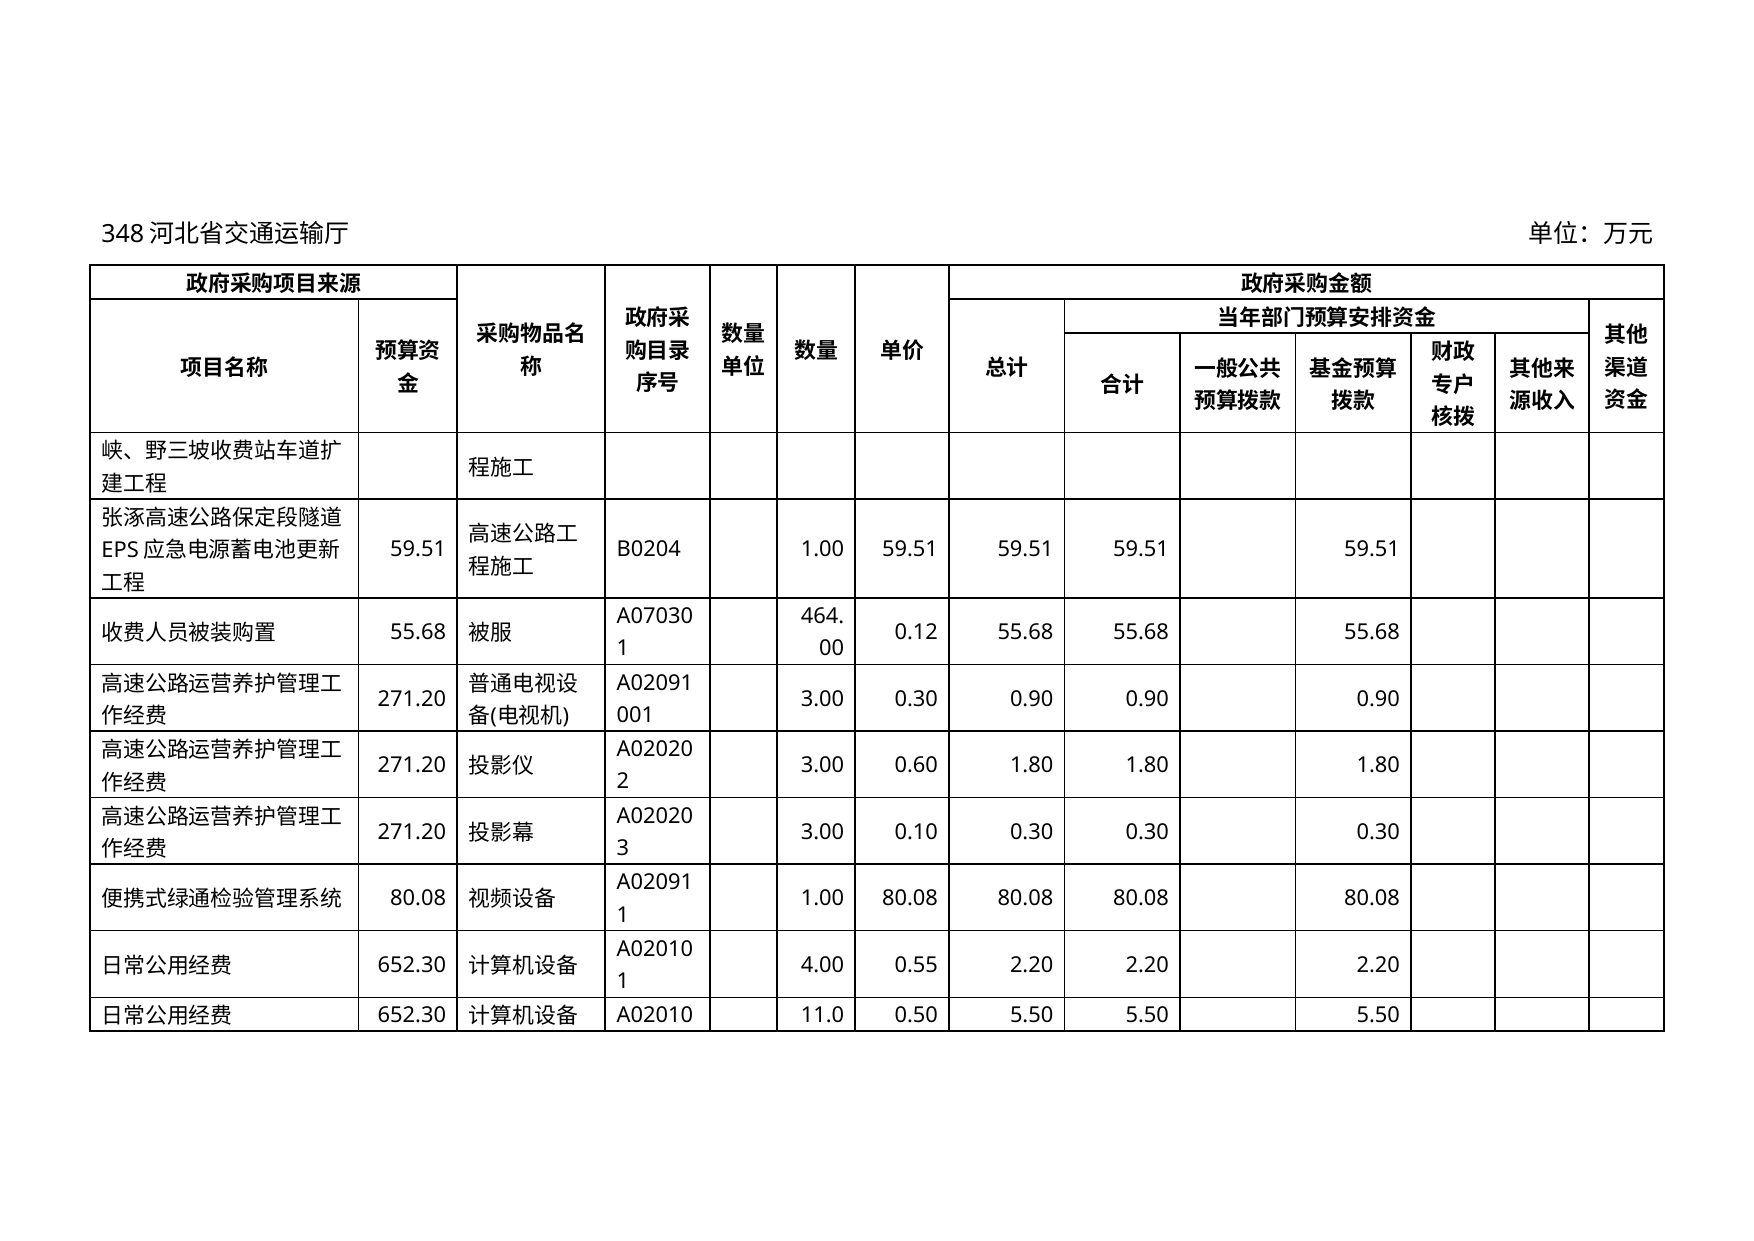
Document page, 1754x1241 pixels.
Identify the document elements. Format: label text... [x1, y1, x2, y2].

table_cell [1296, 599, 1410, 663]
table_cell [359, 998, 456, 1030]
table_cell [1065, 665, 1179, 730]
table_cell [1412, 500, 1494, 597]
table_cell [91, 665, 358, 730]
table_cell 合计 [1065, 334, 1179, 431]
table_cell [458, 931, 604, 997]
table_cell 当年部门预算安排资金 [1065, 300, 1588, 332]
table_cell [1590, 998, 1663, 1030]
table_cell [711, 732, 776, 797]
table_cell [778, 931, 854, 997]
table_cell 一般公共预算拨款 [1181, 334, 1295, 431]
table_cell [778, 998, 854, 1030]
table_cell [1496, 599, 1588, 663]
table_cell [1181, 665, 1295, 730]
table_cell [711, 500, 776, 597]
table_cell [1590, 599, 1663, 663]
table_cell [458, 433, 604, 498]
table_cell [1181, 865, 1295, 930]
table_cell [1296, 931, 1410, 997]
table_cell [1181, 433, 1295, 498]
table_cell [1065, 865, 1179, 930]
table_cell 财政专户核拨 [1412, 334, 1494, 431]
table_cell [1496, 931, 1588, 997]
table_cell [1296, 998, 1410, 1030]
table_cell 数量 单位 [711, 266, 776, 431]
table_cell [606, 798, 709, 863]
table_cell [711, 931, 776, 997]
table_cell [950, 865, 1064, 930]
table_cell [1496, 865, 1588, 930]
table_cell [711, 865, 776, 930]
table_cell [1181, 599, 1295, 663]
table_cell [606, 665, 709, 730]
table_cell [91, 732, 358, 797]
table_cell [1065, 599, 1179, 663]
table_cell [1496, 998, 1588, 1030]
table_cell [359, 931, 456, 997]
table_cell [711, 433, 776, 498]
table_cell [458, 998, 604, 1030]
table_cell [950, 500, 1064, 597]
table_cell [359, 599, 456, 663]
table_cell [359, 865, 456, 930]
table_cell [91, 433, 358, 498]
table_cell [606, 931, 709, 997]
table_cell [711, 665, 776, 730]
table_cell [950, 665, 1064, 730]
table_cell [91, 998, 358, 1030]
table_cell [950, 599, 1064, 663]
table_cell 政府采购目录序号 [606, 266, 709, 431]
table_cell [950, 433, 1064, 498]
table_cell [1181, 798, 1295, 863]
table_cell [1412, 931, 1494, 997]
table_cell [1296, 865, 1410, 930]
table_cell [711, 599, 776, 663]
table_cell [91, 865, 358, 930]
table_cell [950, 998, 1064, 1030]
table_cell 数量 [778, 266, 854, 431]
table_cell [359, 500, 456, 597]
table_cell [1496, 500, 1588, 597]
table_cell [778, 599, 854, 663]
table_cell 项目名称 [91, 300, 358, 431]
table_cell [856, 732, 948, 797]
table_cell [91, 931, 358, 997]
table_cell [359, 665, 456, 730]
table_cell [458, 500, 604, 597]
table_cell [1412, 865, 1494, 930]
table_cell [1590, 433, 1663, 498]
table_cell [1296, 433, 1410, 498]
table_cell 政府采购项目来源 [91, 266, 456, 298]
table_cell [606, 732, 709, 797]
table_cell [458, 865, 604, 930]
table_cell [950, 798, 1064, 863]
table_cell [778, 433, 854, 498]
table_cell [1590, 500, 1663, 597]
table_cell 其他来源收入 [1496, 334, 1588, 431]
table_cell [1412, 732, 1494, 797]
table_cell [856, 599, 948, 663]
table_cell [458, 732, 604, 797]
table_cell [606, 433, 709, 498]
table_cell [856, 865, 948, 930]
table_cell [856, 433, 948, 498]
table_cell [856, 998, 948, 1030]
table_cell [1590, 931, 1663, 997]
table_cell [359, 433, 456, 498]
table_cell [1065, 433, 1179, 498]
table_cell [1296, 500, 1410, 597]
table_cell 预算资金 [359, 300, 456, 431]
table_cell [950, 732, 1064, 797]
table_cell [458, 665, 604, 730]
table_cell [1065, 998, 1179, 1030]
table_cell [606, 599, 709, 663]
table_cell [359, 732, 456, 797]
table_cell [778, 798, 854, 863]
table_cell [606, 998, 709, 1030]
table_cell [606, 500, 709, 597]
table_cell 其他渠道资金 [1590, 300, 1663, 431]
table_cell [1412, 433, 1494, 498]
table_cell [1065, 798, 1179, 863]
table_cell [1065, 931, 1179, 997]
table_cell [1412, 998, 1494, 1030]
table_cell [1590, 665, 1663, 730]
table_cell 单价 [856, 266, 948, 431]
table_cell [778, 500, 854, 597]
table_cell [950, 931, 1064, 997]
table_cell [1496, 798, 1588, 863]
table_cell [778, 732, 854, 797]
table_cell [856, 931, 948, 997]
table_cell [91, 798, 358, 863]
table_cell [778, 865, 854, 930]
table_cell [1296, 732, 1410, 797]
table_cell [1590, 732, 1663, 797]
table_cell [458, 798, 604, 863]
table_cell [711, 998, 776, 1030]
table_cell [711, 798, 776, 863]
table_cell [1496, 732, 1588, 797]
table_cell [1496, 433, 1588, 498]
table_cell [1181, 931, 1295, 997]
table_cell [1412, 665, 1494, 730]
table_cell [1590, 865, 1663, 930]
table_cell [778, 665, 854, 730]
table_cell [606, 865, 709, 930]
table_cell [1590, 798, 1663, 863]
table_header 单位：万元 [950, 199, 1663, 264]
table_cell 政府采购金额 [950, 266, 1663, 298]
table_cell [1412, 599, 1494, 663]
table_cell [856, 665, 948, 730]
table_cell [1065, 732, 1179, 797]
table_cell 总计 [950, 300, 1064, 431]
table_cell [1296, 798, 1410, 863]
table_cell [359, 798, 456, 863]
table_cell 采购物品名称 [458, 266, 604, 431]
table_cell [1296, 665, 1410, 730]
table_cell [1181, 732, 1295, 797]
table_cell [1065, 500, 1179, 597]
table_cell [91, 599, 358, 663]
table_cell 基金预算拨款 [1296, 334, 1410, 431]
table_header 348河北省交通运输厅 [91, 199, 948, 264]
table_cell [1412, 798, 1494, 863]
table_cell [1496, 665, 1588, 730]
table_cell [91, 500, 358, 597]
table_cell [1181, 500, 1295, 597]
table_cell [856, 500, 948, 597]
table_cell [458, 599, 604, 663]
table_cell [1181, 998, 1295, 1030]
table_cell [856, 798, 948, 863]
